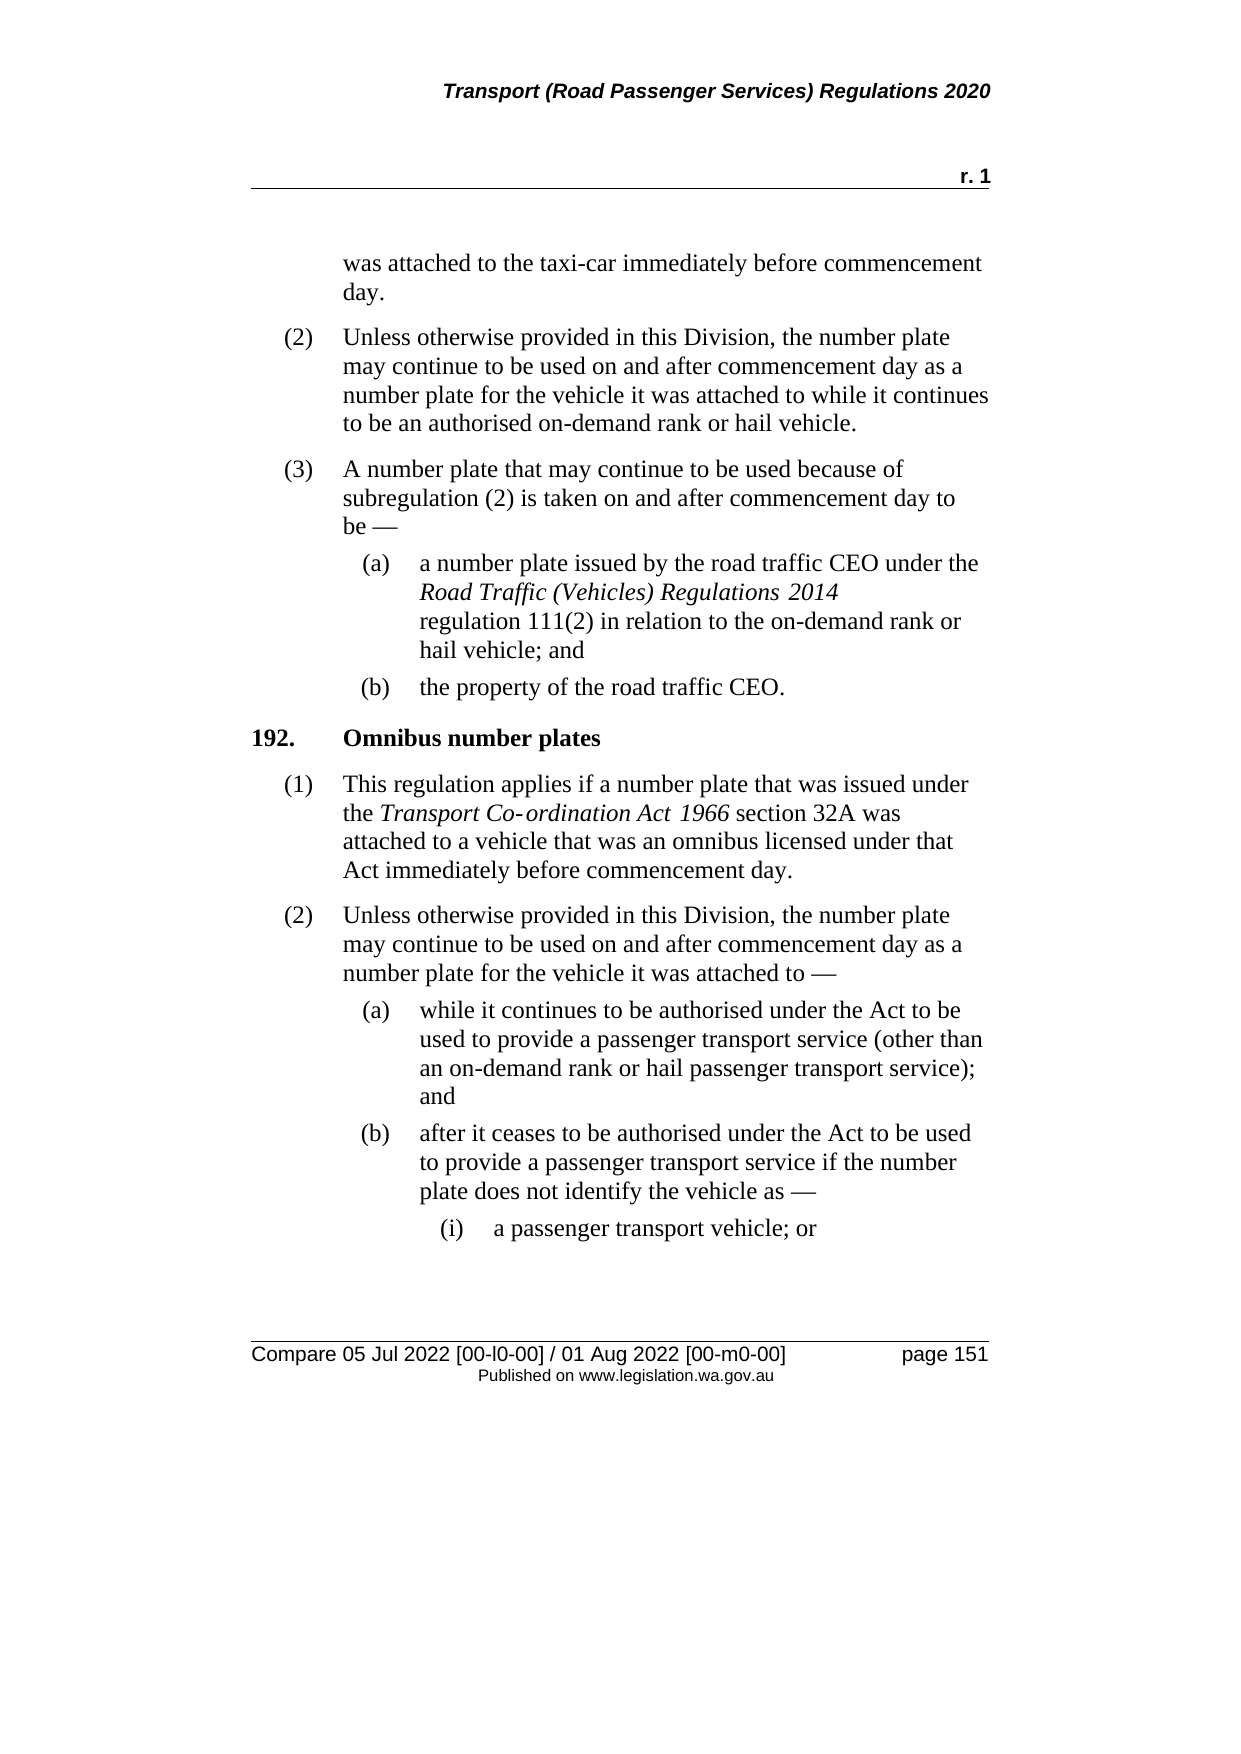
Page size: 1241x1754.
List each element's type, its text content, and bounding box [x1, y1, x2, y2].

text (a) while it continues to be authorised under the Act to be used to provide a passenger transport service (other than an on-demand rank or hail passenger transport service); and [251, 995, 989, 1110]
text (1) This regulation applies if a number plate that was issued under the Transport Co-ordination Act 1966 section 32A was attached to a vehicle that was an omnibus licensed under that Act immediately before commencement day. [251, 769, 989, 884]
subtitle 192. Omnibus number plates [251, 723, 989, 752]
text (2) Unless otherwise provided in this Division, the number plate may continue to be used on and after commencement day as a number plate for the vehicle it was attached to while it continues to be an authorised on-demand rank or hail vehicle. [251, 322, 989, 437]
text (b) after it ceases to be authorised under the Act to be used to provide a passenger transport service if the number plate does not identify the vehicle as — [251, 1118, 989, 1205]
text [251, 248, 989, 306]
text (2) Unless otherwise provided in this Division, the number plate may continue to be used on and after commencement day as a number plate for the vehicle it was attached to — [251, 901, 989, 987]
text (a) a number plate issued by the road traffic CEO under the Road Traffic (Vehicles) Regulations 2014 regulation 111(2) in relation to the on-demand rank or hail vehicle; and [251, 548, 989, 663]
text (3) A number plate that may continue to be used because of subregulation (2) is taken on and after commencement day to be — [251, 454, 989, 540]
text (i) a passenger transport vehicle; or [251, 1213, 989, 1242]
text (b) the property of the road traffic CEO. [251, 672, 989, 701]
